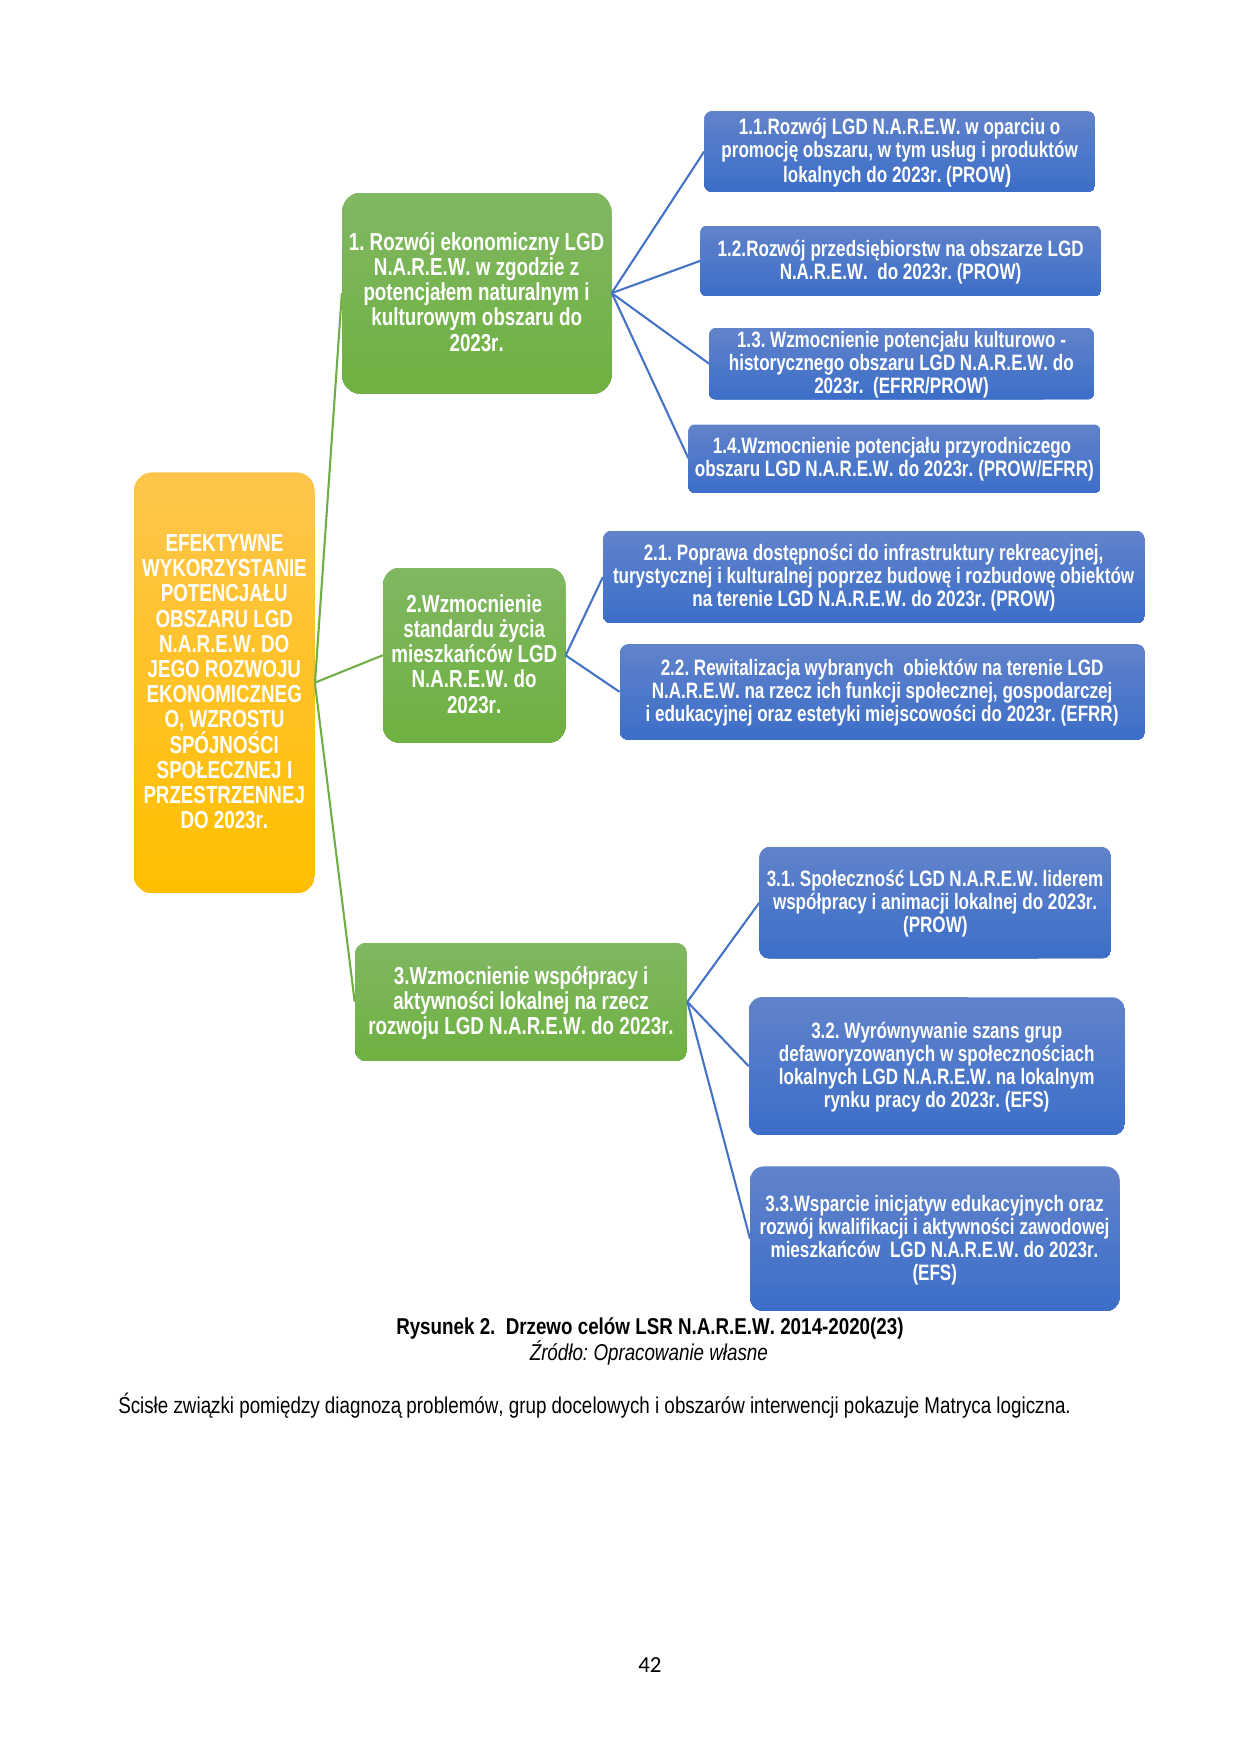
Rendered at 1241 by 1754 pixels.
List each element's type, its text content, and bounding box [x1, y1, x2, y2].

text Źródło: Opracowanie własne [118, 1339, 1181, 1365]
text Ścisłe związki pomiędzy diagnozą problemów, grup docelowych i obszarów interwencji pokazuje Matryca logiczna. [118, 1392, 1181, 1418]
text Rysunek 2. Drzewo celów LSR N.A.R.E.W. 2014-2020(23) [118, 1313, 1181, 1339]
